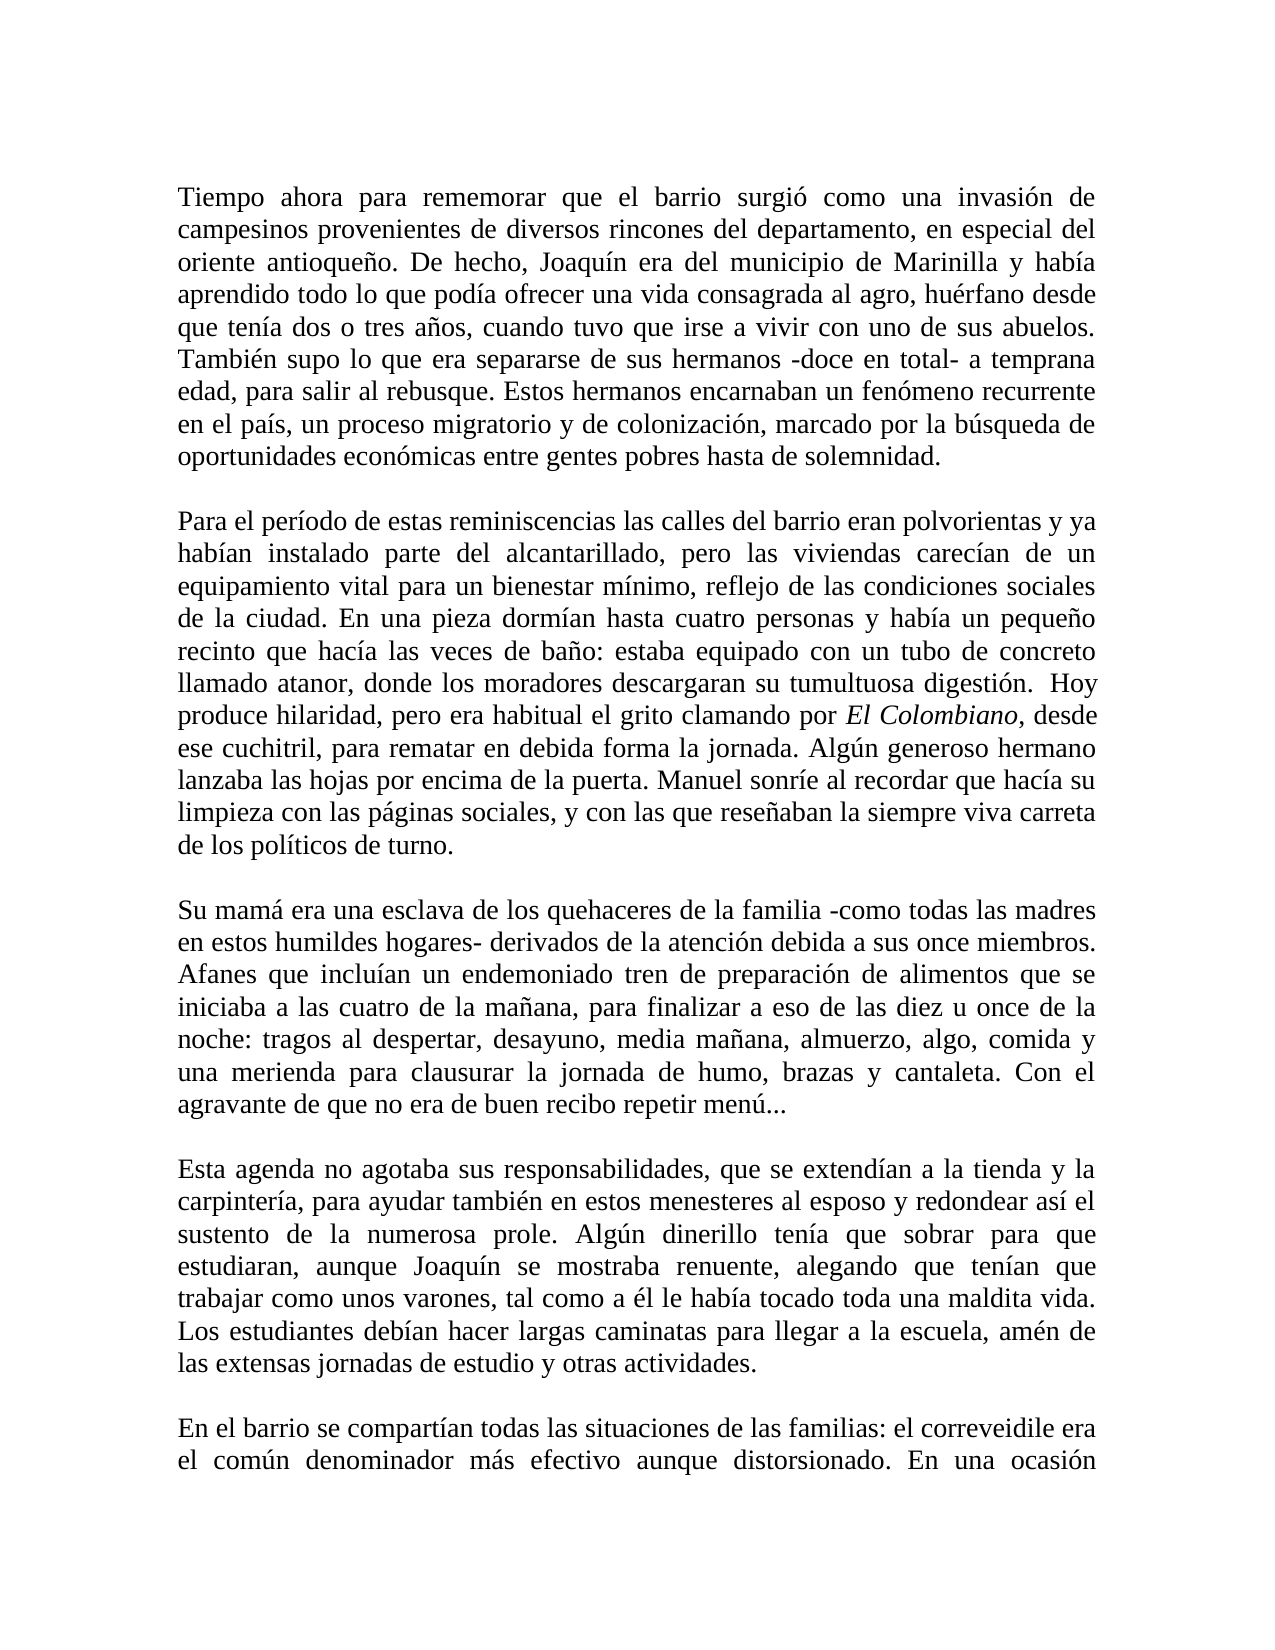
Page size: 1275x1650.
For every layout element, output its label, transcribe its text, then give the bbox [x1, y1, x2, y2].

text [177, 1411, 1098, 1476]
text Esta agenda no agotaba sus responsabilidades, que se extendían a la tienda y la carpintería, para ayudar también en estos menesteres al esposo y redondear así el sustento de la numerosa prole. Algún dinerillo tenía que sobrar para que estudiaran, aunque Joaquín se mostraba renuente, alegando que tenían que trabajar como unos varones, tal como a él le había tocado toda una maldita vida. Los estudiantes debían hacer largas caminatas para llegar a la escuela, amén de las extensas jornadas de estudio y otras actividades. [177, 1152, 1098, 1379]
text Para el período de estas reminiscencias las calles del barrio eran polvorientas y ya habían instalado parte del alcantarillado, pero las viviendas carecían de un equipamiento vital para un bienestar mínimo, reflejo de las condiciones sociales de la ciudad. En una pieza dormían hasta cuatro personas y había un pequeño recinto que hacía las veces de baño: estaba equipado con un tubo de concreto llamado atanor, donde los moradores descargaran su tumultuosa digestión. Hoy produce hilaridad, pero era habitual el grito clamando por El Colombiano, desde ese cuchitril, para rematar en debida forma la jornada. Algún generoso hermano lanzaba las hojas por encima de la puerta. Manuel sonríe al recordar que hacía su limpieza con las páginas sociales, y con las que reseñaban la siempre viva carreta de los políticos de turno. [177, 504, 1098, 860]
text Tiempo ahora para rememorar que el barrio surgió como una invasión de campesinos provenientes de diversos rincones del departamento, en especial del oriente antioqueño. De hecho, Joaquín era del municipio de Marinilla y había aprendido todo lo que podía ofrecer una vida consagrada al agro, huérfano desde que tenía dos o tres años, cuando tuvo que irse a vivir con uno de sus abuelos. También supo lo que era separarse de sus hermanos -doce en total- a temprana edad, para salir al rebusque. Estos hermanos encarnaban un fenómeno recurrente en el país, un proceso migratorio y de colonización, marcado por la búsqueda de oportunidades económicas entre gentes pobres hasta de solemnidad. [177, 180, 1098, 472]
text Su mamá era una esclava de los quehaceres de la familia -como todas las madres en estos humildes hogares- derivados de la atención debida a sus once miembros. Afanes que incluían un endemoniado tren de preparación de alimentos que se iniciaba a las cuatro de la mañana, para finalizar a eso de las diez u once de la noche: tragos al despertar, desayuno, media mañana, almuerzo, algo, comida y una merienda para clausurar la jornada de humo, brazas y cantaleta. Con el agravante de que no era de buen recibo repetir menú... [177, 893, 1098, 1119]
